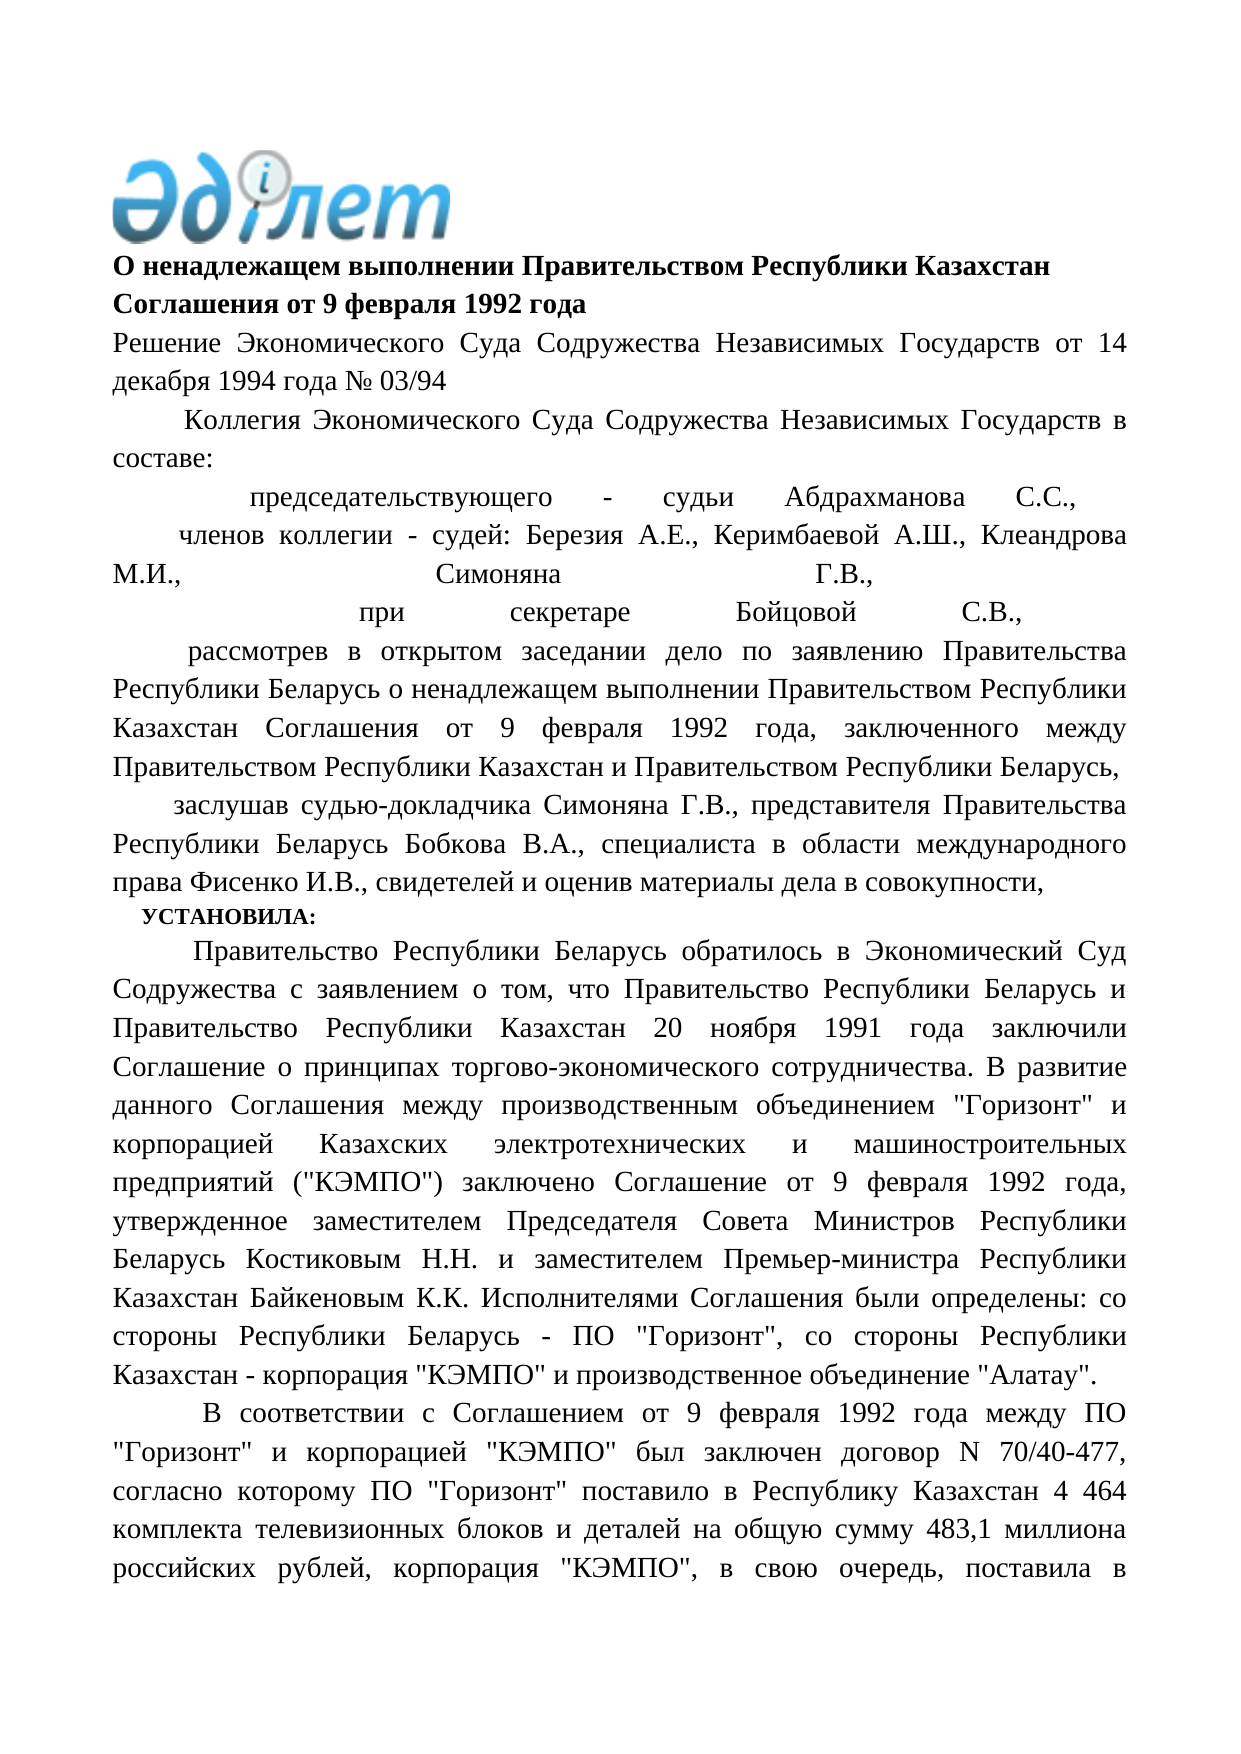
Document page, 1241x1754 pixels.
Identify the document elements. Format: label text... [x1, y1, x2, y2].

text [112, 1396, 1128, 1583]
text Правительство Республики Беларусь обратилось в Экономический Суд Содружества с заявлением о том, что Правительство Республики Беларусь и Правительство Республики Казахстан 20 ноября 1991 года заключили Соглашение о принципах торгово-экономического сотрудничества. В развитие данного Соглашения между производственным объединением "Горизонт" и корпорацией Казахских электротехнических и машиностроительных предприятий ("КЭМПО") заключено Соглашение от 9 февраля 1992 года, утвержденное заместителем Председателя Совета Министров Республики Беларусь Костиковым Н.Н. и заместителем Премьер-министра Республики Казахстан Байкеновым К.К. Исполнителями Соглашения были определены: со стороны Республики Беларусь - ПО "Горизонт", со стороны Республики Казахстан - корпорация "КЭМПО" и производственное объединение "Алатау". [112, 933, 1128, 1391]
text Решение Экономического Суда Содружества Независимых Государств от 14 декабря 1994 года № 03/94 [112, 325, 1128, 397]
picture [112, 150, 451, 244]
text Коллегия Экономического Суда Содружества Независимых Государств в составе: председательствующего - судьи Абдрахманова С.С., членов коллегии - судей: Березия А.Е., Керимбаевой А.Ш., Клеандрова М.И., Симоняна Г.В., при секретаре Бойцовой С.В., рассмотрев в открытом заседании дело по заявлению Правительства Республики Беларусь о ненадлежащем выполнении Правительством Республики Казахстан Соглашения от 9 февраля 1992 года, заключенного между Правительством Республики Казахстан и Правительством Республики Беларусь, заслушав судью-докладчика Симоняна Г.В., представителя Правительства Республики Беларусь Бобкова В.А., специалиста в области международного права Фисенко И.В., свидетелей и оценив материалы дела в совокупности, [112, 402, 1128, 898]
text УСТАНОВИЛА: [112, 903, 1128, 929]
text О ненадлежащем выполнении Правительством Республики Казахстан Соглашения от 9 февраля 1992 года [112, 248, 1128, 320]
